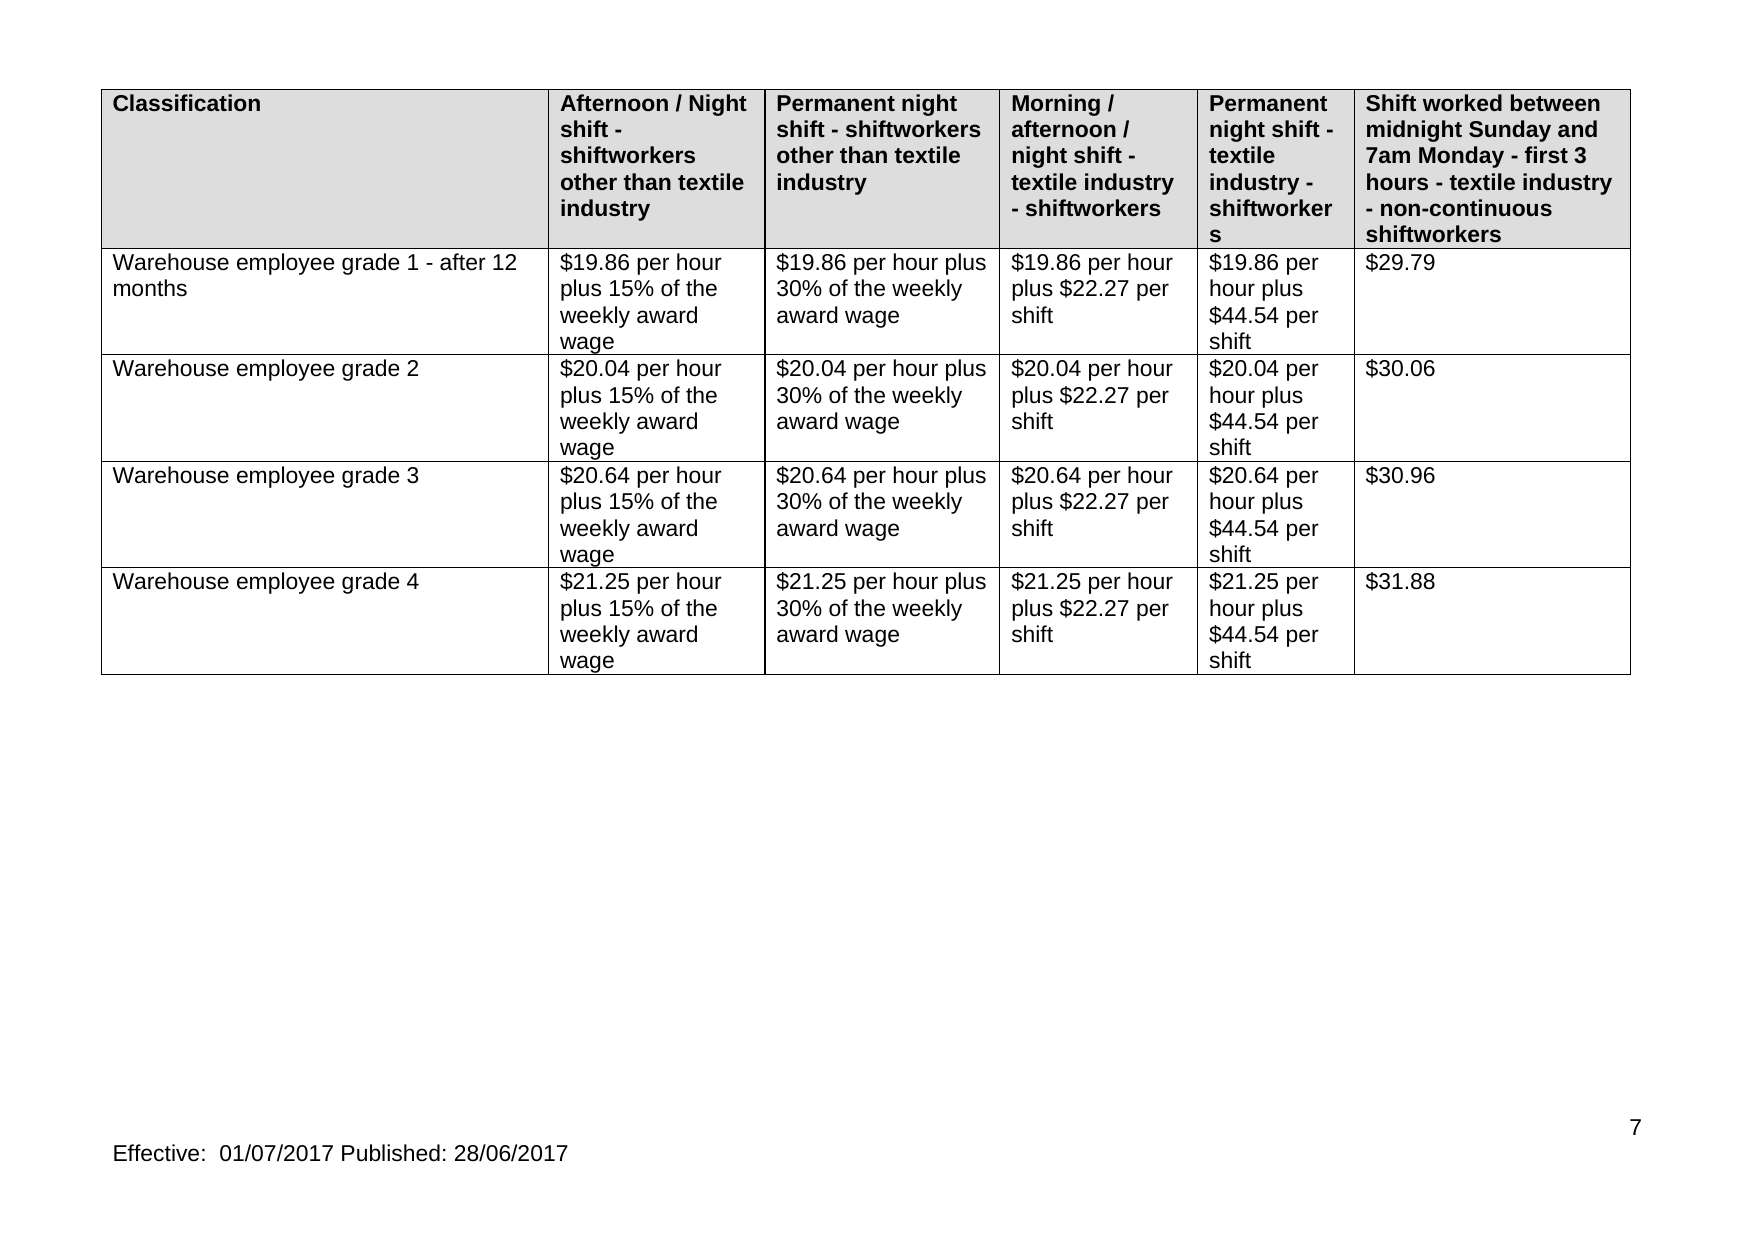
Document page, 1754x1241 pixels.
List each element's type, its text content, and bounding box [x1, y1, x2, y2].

table_cell $21.25 per hour plus 30% of the weekly award wage [766, 568, 999, 674]
table_cell $19.86 per hour plus $44.54 per shift [1198, 249, 1354, 354]
table_cell $29.79 [1355, 249, 1630, 354]
table_header Afternoon / Night shift - shiftworkers other than textile industry [549, 90, 764, 248]
table_cell Warehouse employee grade 4 [102, 568, 548, 674]
table_header Shift worked between midnight Sunday and 7am Monday - first 3 hours - textile industry - non-continuous shiftworkers [1355, 90, 1630, 248]
table_cell $21.25 per hour plus 15% of the weekly award wage [549, 568, 764, 674]
table_cell $19.86 per hour plus 15% of the weekly award wage [549, 249, 764, 354]
table_cell $20.64 per hour plus 15% of the weekly award wage [549, 462, 764, 567]
table_cell Warehouse employee grade 3 [102, 462, 548, 567]
table_cell $20.64 per hour plus $22.27 per shift [1000, 462, 1197, 567]
table_cell $20.04 per hour plus $22.27 per shift [1000, 355, 1197, 461]
table_cell Warehouse employee grade 2 [102, 355, 548, 461]
table_cell $31.88 [1355, 568, 1630, 674]
table_header Morning / afternoon / night shift - textile industry - shiftworkers [1000, 90, 1197, 248]
table_cell $19.86 per hour plus 30% of the weekly award wage [766, 249, 999, 354]
table_cell $20.04 per hour plus 15% of the weekly award wage [549, 355, 764, 461]
table_cell $20.64 per hour plus 30% of the weekly award wage [766, 462, 999, 567]
table_cell $21.25 per hour plus $44.54 per shift [1198, 568, 1354, 674]
table_cell $21.25 per hour plus $22.27 per shift [1000, 568, 1197, 674]
table_header Permanent night shift - textile industry - shiftworkers [1198, 90, 1354, 248]
table_header Classification [102, 90, 548, 248]
table_cell Warehouse employee grade 1 - after 12 months [102, 249, 548, 354]
table_header Permanent night shift - shiftworkers other than textile industry [766, 90, 999, 248]
table_cell $20.04 per hour plus 30% of the weekly award wage [766, 355, 999, 461]
table_cell $19.86 per hour plus $22.27 per shift [1000, 249, 1197, 354]
table_cell $20.04 per hour plus $44.54 per shift [1198, 355, 1354, 461]
table_cell $20.64 per hour plus $44.54 per shift [1198, 462, 1354, 567]
table_cell $30.96 [1355, 462, 1630, 567]
table_cell $30.06 [1355, 355, 1630, 461]
